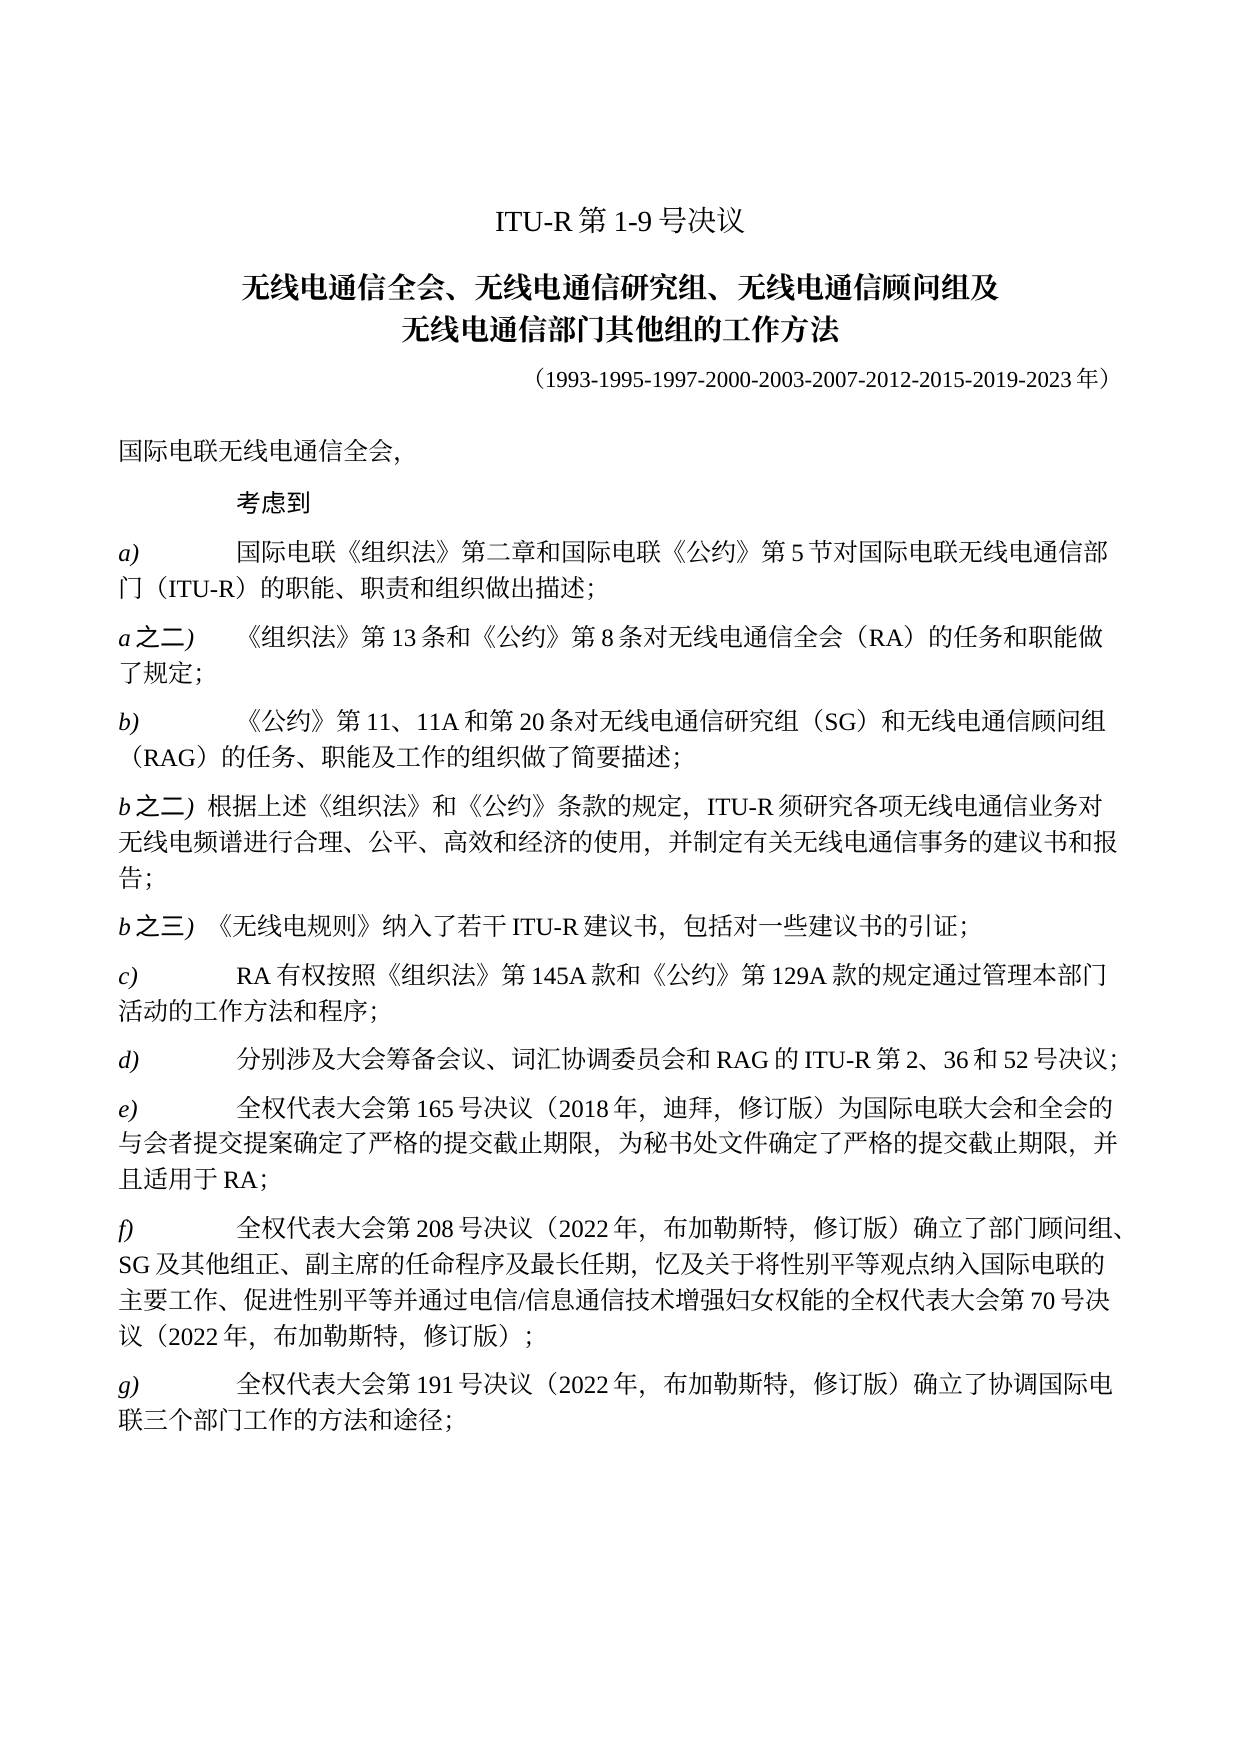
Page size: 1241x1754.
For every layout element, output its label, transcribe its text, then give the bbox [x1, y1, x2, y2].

text b) 《公约》第11、11A和第20条对无线电通信研究组（SG）和无线电通信顾问组（RAG）的任务、职能及工作的组织做了简要描述； [118, 702, 1122, 773]
text g) 全权代表大会第191号决议（2022年，布加勒斯特，修订版）确立了协调国际电联三个部门工作的方法和途径； [118, 1365, 1122, 1437]
text d) 分别涉及大会筹备会议、词汇协调委员会和RAG的ITU-R第2、36和52号决议； [118, 1040, 1122, 1076]
text a) 国际电联《组织法》第二章和国际电联《公约》第5节对国际电联无线电通信部门（ITU-R）的职能、职责和组织做出描述； [118, 533, 1122, 604]
text f) 全权代表大会第208号决议（2022年，布加勒斯特，修订版）确立了部门顾问组、SG及其他组正、副主席的任命程序及最长任期，忆及关于将性别平等观点纳入国际电联的主要工作、促进性别平等并通过电信/信息通信技术增强妇女权能的全权代表大会第70号决议（2022年，布加勒斯特，修订版）； [118, 1208, 1122, 1352]
text b之三) 《无线电规则》纳入了若干ITU-R建议书，包括对一些建议书的引证； [118, 907, 1122, 943]
text 考虑到 [236, 484, 1122, 520]
title 国际电联无线电通信全会， [118, 431, 1122, 467]
text a之二) 《组织法》第13条和《公约》第8条对无线电通信全会（RA）的任务和职能做了规定； [118, 617, 1122, 689]
text b之二) 根据上述《组织法》和《公约》条款的规定，ITU-R须研究各项无线电通信业务对无线电频谱进行合理、公平、高效和经济的使用，并制定有关无线电通信事务的建议书和报告； [118, 786, 1122, 894]
text e) 全权代表大会第165号决议（2018年，迪拜，修订版）为国际电联大会和全会的与会者提交提案确定了严格的提交截止期限，为秘书处文件确定了严格的提交截止期限，并且适用于RA； [118, 1088, 1122, 1196]
title 无线电通信全会、无线电通信研究组、无线电通信顾问组及 无线电通信部门其他组的工作方法 [118, 264, 1122, 348]
text c) RA有权按照《组织法》第145A款和《公约》第129A款的规定通过管理本部门活动的工作方法和程序； [118, 955, 1122, 1027]
text ITU-R第1-9号决议 [118, 198, 1122, 239]
text （1993-1995-1997-2000-2003-2007-2012-2015-2019-2023年） [118, 361, 1122, 394]
